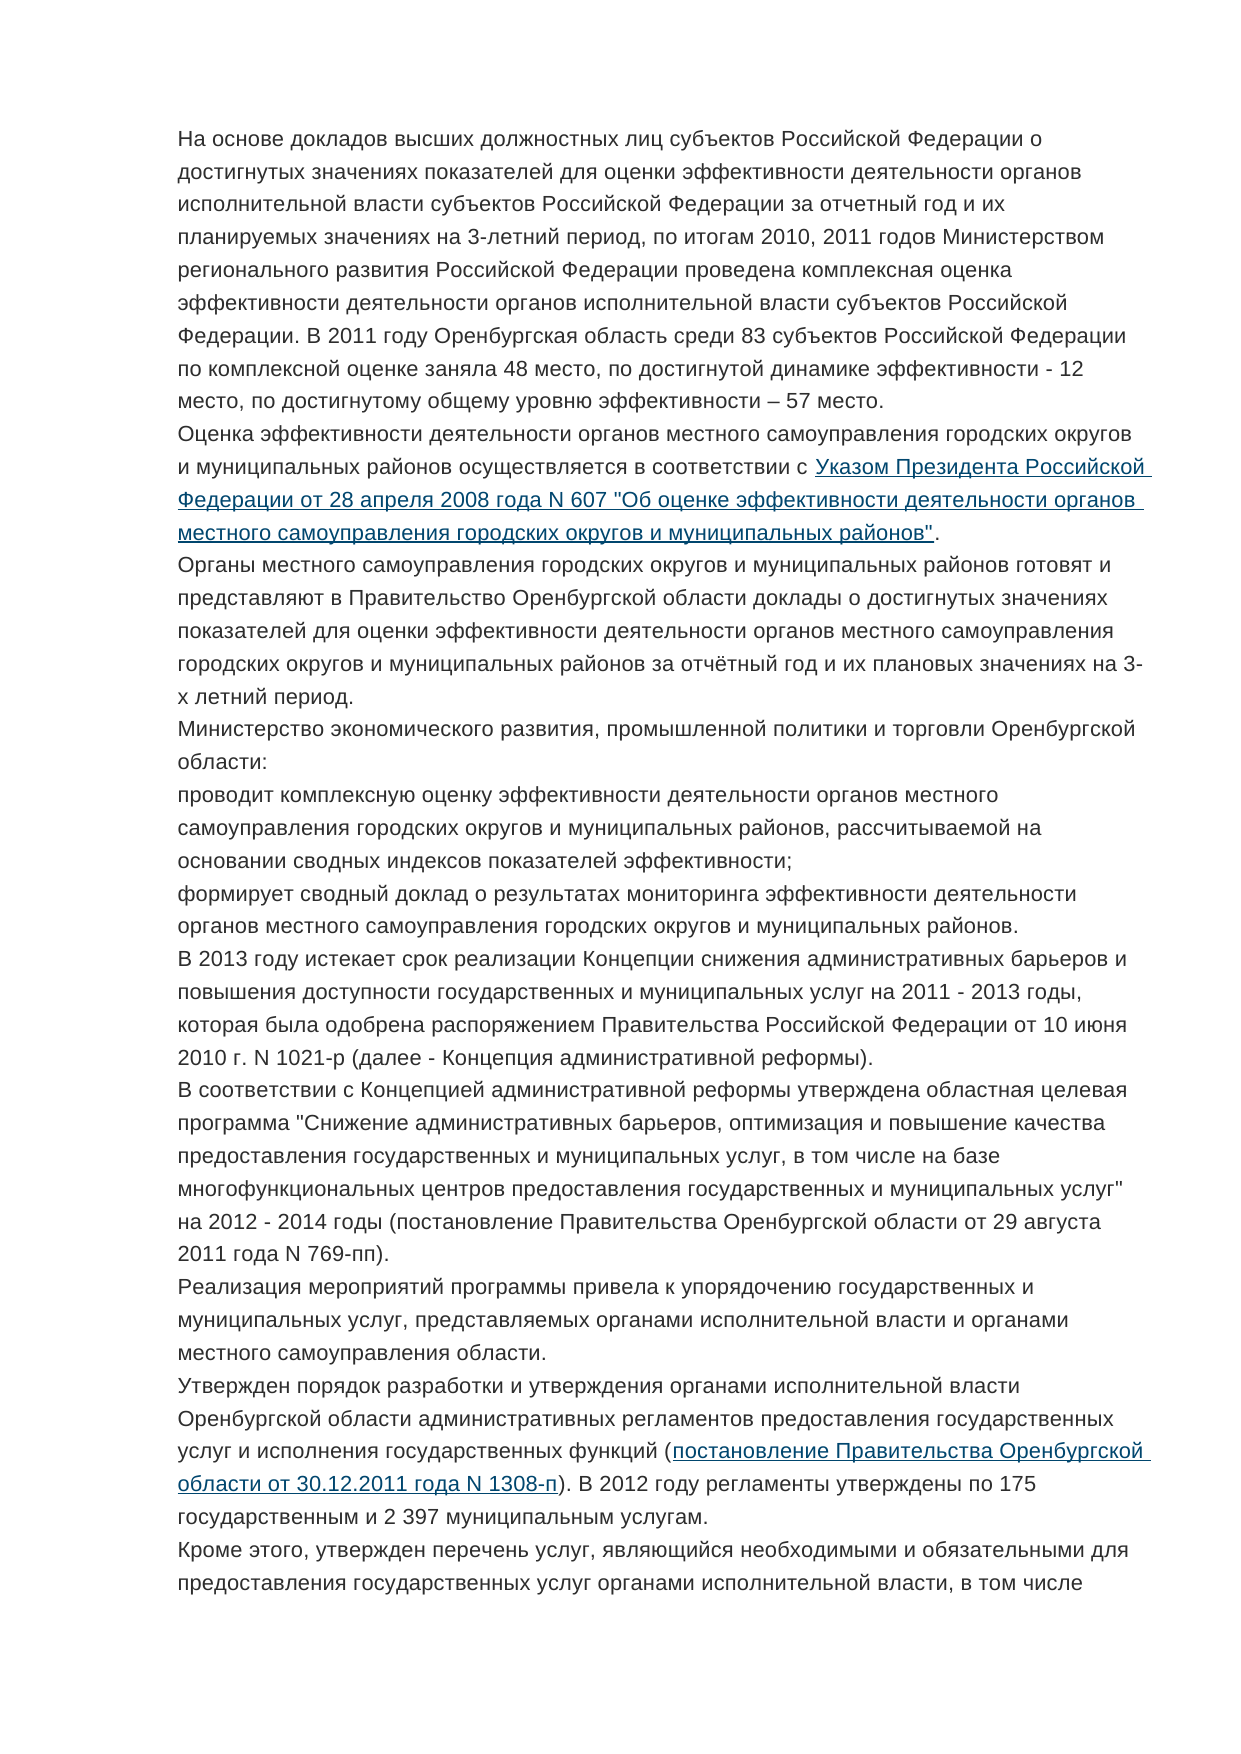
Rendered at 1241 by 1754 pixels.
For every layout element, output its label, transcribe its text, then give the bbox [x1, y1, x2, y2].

text проводит комплексную оценку эффективности деятельности органов местного самоуправления городских округов и муниципальных районов, рассчитываемой на основании сводных индексов показателей эффективности; [177, 774, 1152, 873]
text На основе докладов высших должностных лиц субъектов Российской Федерации о достигнутых значениях показателей для оценки эффективности деятельности органов исполнительной власти субъектов Российской Федерации за отчетный год и их планируемых значениях на 3-летний период, по итогам 2010, 2011 годов Министерством регионального развития Российской Федерации проведена комплексная оценка эффективности деятельности органов исполнительной власти субъектов Российской Федерации. В 2011 году Оренбургская область среди 83 субъектов Российской Федерации по комплексной оценке заняла 48 место, по достигнутой динамике эффективности - 12 место, по достигнутому общему уровню эффективности – 57 место. [177, 118, 1152, 413]
text Оценка эффективности деятельности органов местного самоуправления городских округов и муниципальных районов осуществляется в соответствии с Указом Президента Российской Федерации от 28 апреля 2008 года N 607 "Об оценке эффективности деятельности органов местного самоуправления городских округов и муниципальных районов". [177, 413, 1152, 545]
text Реализация мероприятий программы привела к упорядочению государственных и муниципальных услуг, представляемых органами исполнительной власти и органами местного самоуправления области. [177, 1267, 1152, 1365]
text В соответствии с Концепцией административной реформы утверждена областная целевая программа "Снижение административных барьеров, оптимизация и повышение качества предоставления государственных и муниципальных услуг, в том числе на базе многофункциональных центров предоставления государственных и муниципальных услуг" на 2012 - 2014 годы (постановление Правительства Оренбургской области от 29 августа 2011 года N 769-пп). [177, 1070, 1152, 1267]
text формирует сводный доклад о результатах мониторинга эффективности деятельности органов местного самоуправления городских округов и муниципальных районов. [177, 873, 1152, 938]
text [177, 1529, 1152, 1595]
text В 2013 году истекает срок реализации Концепции снижения административных барьеров и повышения доступности государственных и муниципальных услуг на 2011 - 2013 годы, которая была одобрена распоряжением Правительства Российской Федерации от 10 июня 2010 г. N 1021-р (далее - Концепция административной реформы). [177, 938, 1152, 1070]
text Утвержден порядок разработки и утверждения органами исполнительной власти Оренбургской области административных регламентов предоставления государственных услуг и исполнения государственных функций (постановление Правительства Оренбургской области от 30.12.2011 года N 1308-п). В 2012 году регламенты утверждены по 175 государственным и 2 397 муниципальным услугам. [177, 1365, 1152, 1529]
text Министерство экономического развития, промышленной политики и торговли Оренбургской области: [177, 709, 1152, 774]
text Органы местного самоуправления городских округов и муниципальных районов готовят и представляют в Правительство Оренбургской области доклады о достигнутых значениях показателей для оценки эффективности деятельности органов местного самоуправления городских округов и муниципальных районов за отчётный год и их плановых значениях на 3-х летний период. [177, 545, 1152, 709]
